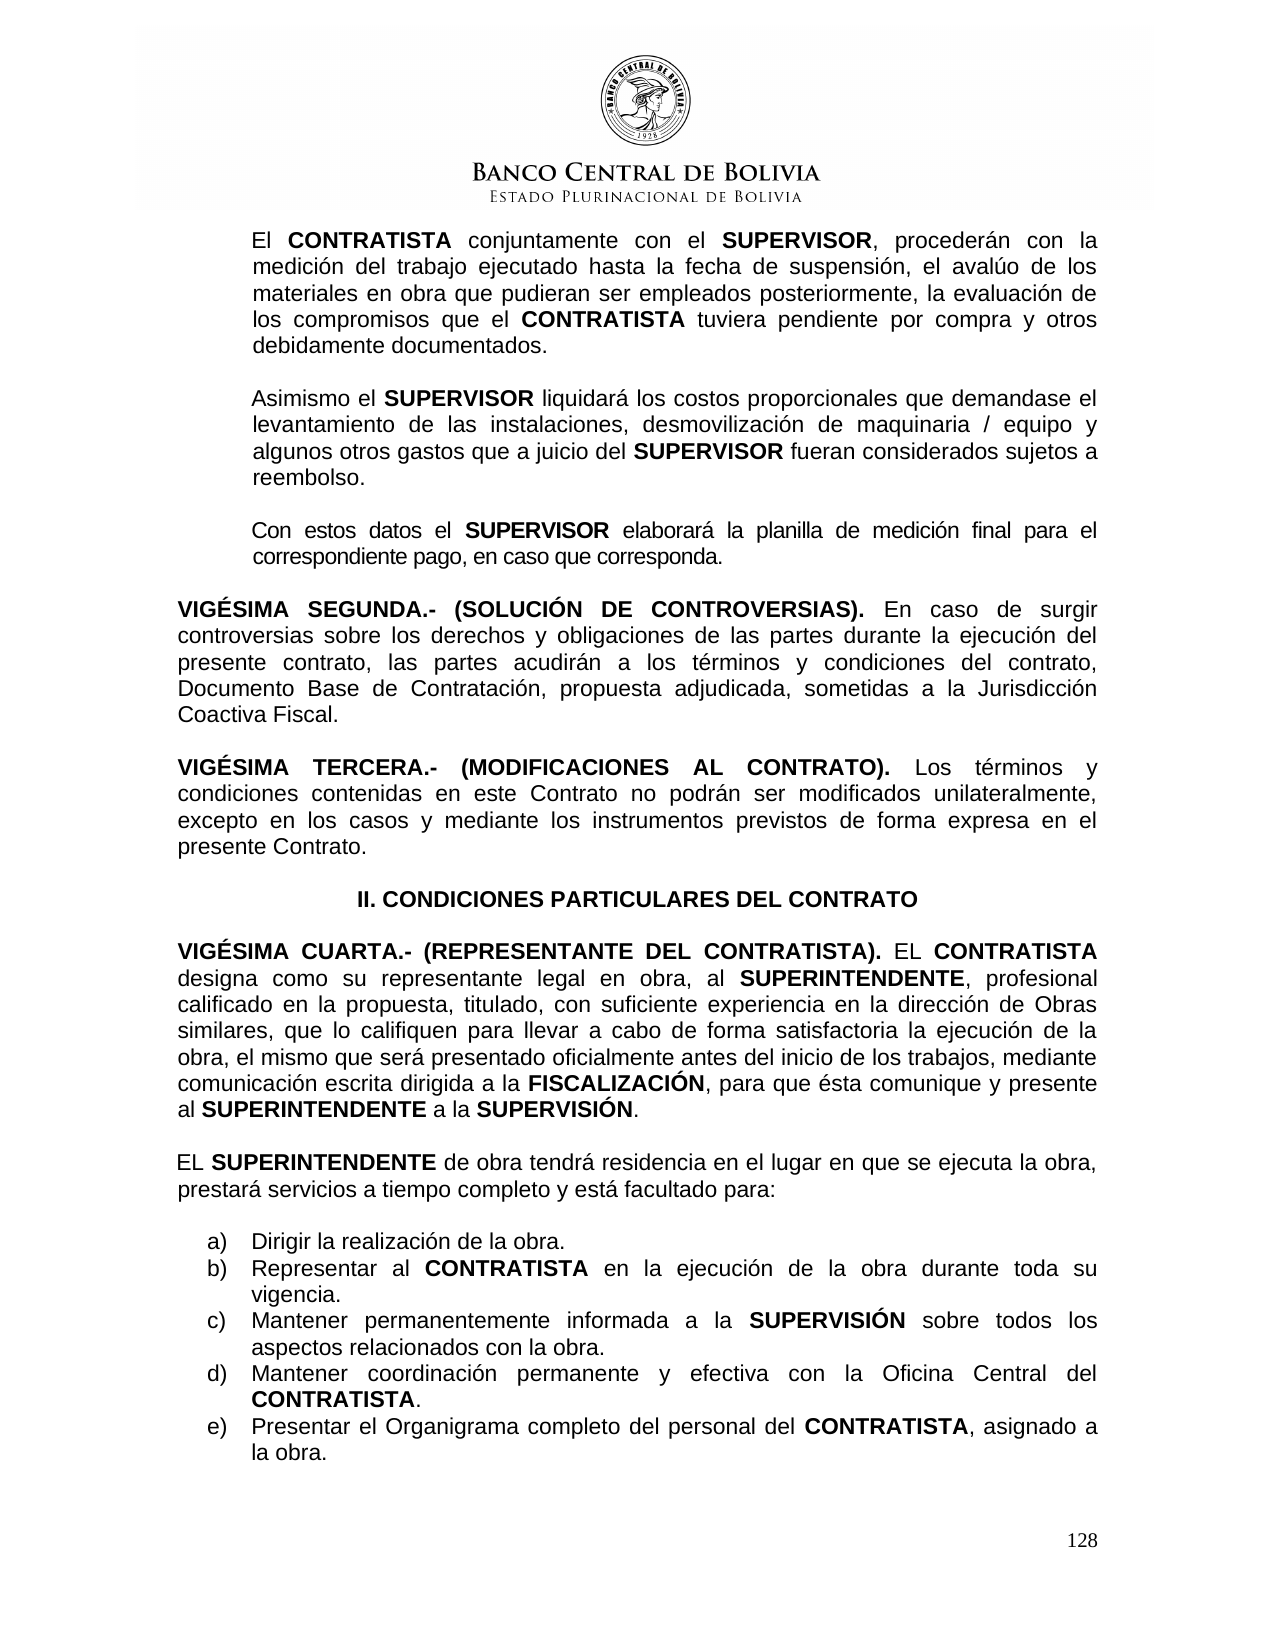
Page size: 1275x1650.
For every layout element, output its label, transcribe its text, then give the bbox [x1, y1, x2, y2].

picture [135, 25, 1154, 210]
text II. CONDICIONES PARTICULARES DEL CONTRATO [177, 886, 1098, 912]
text EL SUPERINTENDENTE de obra tendrá residencia en el lugar en que se ejecuta la obra, prestará servicios a tiempo completo y está facultado para: [176, 1149, 1098, 1202]
text Asimismo el SUPERVISOR liquidará los costos proporcionales que demandase el levantamiento de las instalaciones, desmovilización de maquinaria / equipo y algunos otros gastos que a juicio del SUPERVISOR fueran considerados sujetos a reembolso. [251, 385, 1098, 490]
text Con estos datos el SUPERVISOR elaborará la planilla de medición final para el correspondiente pago, en caso que corresponda. [251, 517, 1098, 569]
list Dirigir la realización de la obra. [207, 1228, 1098, 1254]
text VIGÉSIMA SEGUNDA.- (SOLUCIÓN DE CONTROVERSIAS). En caso de surgir controversias sobre los derechos y obligaciones de las partes durante la ejecución del presente contrato, las partes acudirán a los términos y condiciones del contrato, Documento Base de Contratación, propuesta adjudicada, sometidas a la Jurisdicción Coactiva Fiscal. [177, 596, 1098, 727]
list Presentar el Organigrama completo del personal del CONTRATISTA, asignado a la obra. [207, 1413, 1098, 1465]
list Mantener coordinación permanente y efectiva con la Oficina Central del CONTRATISTA. [207, 1360, 1098, 1413]
text VIGÉSIMA TERCERA.- (MODIFICACIONES AL CONTRATO). Los términos y condiciones contenidas en este Contrato no podrán ser modificados unilateralmente, excepto en los casos y mediante los instrumentos previstos de forma expresa en el presente Contrato. [177, 754, 1098, 859]
list Mantener permanentemente informada a la SUPERVISIÓN sobre todos los aspectos relacionados con la obra. [207, 1307, 1098, 1360]
text El CONTRATISTA conjuntamente con el SUPERVISOR, procederán con la medición del trabajo ejecutado hasta la fecha de suspensión, el avalúo de los materiales en obra que pudieran ser empleados posteriormente, la evaluación de los compromisos que el CONTRATISTA tuviera pendiente por compra y otros debidamente documentados. [251, 210, 1098, 358]
list Representar al CONTRATISTA en la ejecución de la obra durante toda su vigencia. [207, 1254, 1098, 1307]
text VIGÉSIMA CUARTA.- (REPRESENTANTE DEL CONTRATISTA). EL CONTRATISTA designa como su representante legal en obra, al SUPERINTENDENTE, profesional calificado en la propuesta, titulado, con suficiente experiencia en la dirección de Obras similares, que lo califiquen para llevar a cabo de forma satisfactoria la ejecución de la obra, el mismo que será presentado oficialmente antes del inicio de los trabajos, mediante comunicación escrita dirigida a la FISCALIZACIÓN, para que ésta comunique y presente al SUPERINTENDENTE a la SUPERVISIÓN. [177, 938, 1098, 1123]
